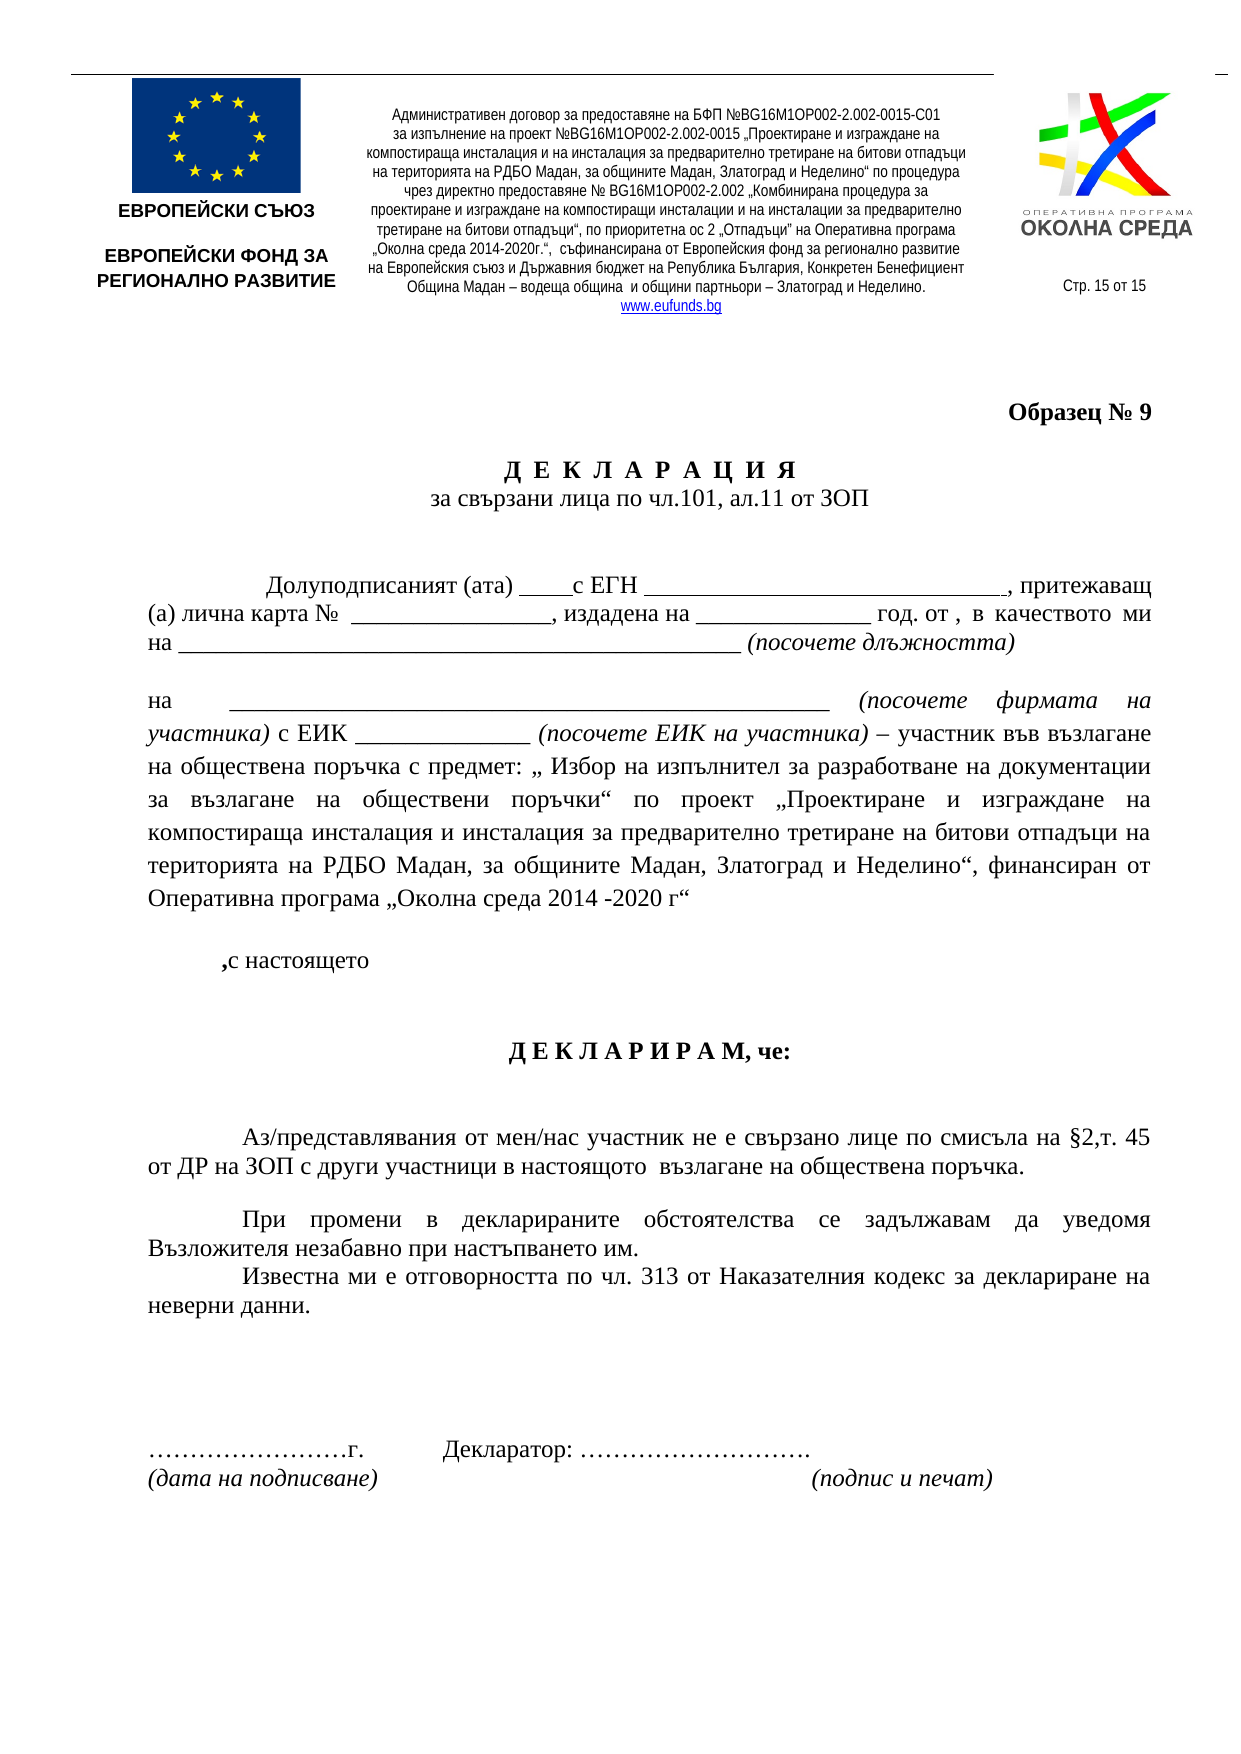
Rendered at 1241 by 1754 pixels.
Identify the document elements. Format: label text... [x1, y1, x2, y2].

text Образец № 9 [148, 397, 1152, 426]
picture [993, 74, 1216, 251]
text При промени в декларираните обстоятелства се задължавам да уведомя Възложителя незабавно при настъпването им. [148, 1204, 1152, 1261]
text на ________________________________________________ (посочете фирмата на участника) с ЕИК ______________ (посочете ЕИК на участника) – участник във възлагане на обществена поръчка с предмет: „ Избор на изпълнител за разработване на документации за възлагане на обществени поръчки“ по проект „Проектиране и изграждане на компостираща инсталация и инсталация за предварително третиране на битови отпадъци на територията на РДБО Мадан, за общините Мадан, Златоград и Неделино“, финансиран от Оперативна програма „Околна среда 2014 -2020 г“ [148, 685, 1152, 912]
text Д Е К Л А Р И Р А М, че: [148, 1036, 1152, 1065]
text (дата на подписване) (подпис и печат) [148, 1463, 1152, 1491]
text ……………………г. Декларатор: ………………………. [148, 1434, 1152, 1463]
text Известна ми е отговорността по чл. 313 от Наказателния кодекс за деклариране на неверни данни. [148, 1261, 1152, 1319]
text ,с настоящето [148, 946, 1152, 974]
text Д Е К Л А Р А Ц И Я [148, 455, 1152, 483]
text Долуподписаният (ата) с ЕГН , притежаващ (а) лична карта № ________________, издадена на ______________ год. от , в качеството ми на _____________________________________________ (посочете длъжността) [148, 570, 1152, 656]
text Аз/представлявания от мен/нас участник не е свързано лице по смисъла на §2,т. 45 от ДР на ЗОП с други участници в настоящото възлагане на обществена поръчка. [148, 1122, 1152, 1180]
text за свързани лица по чл.101, ал.11 от ЗОП [148, 483, 1152, 512]
